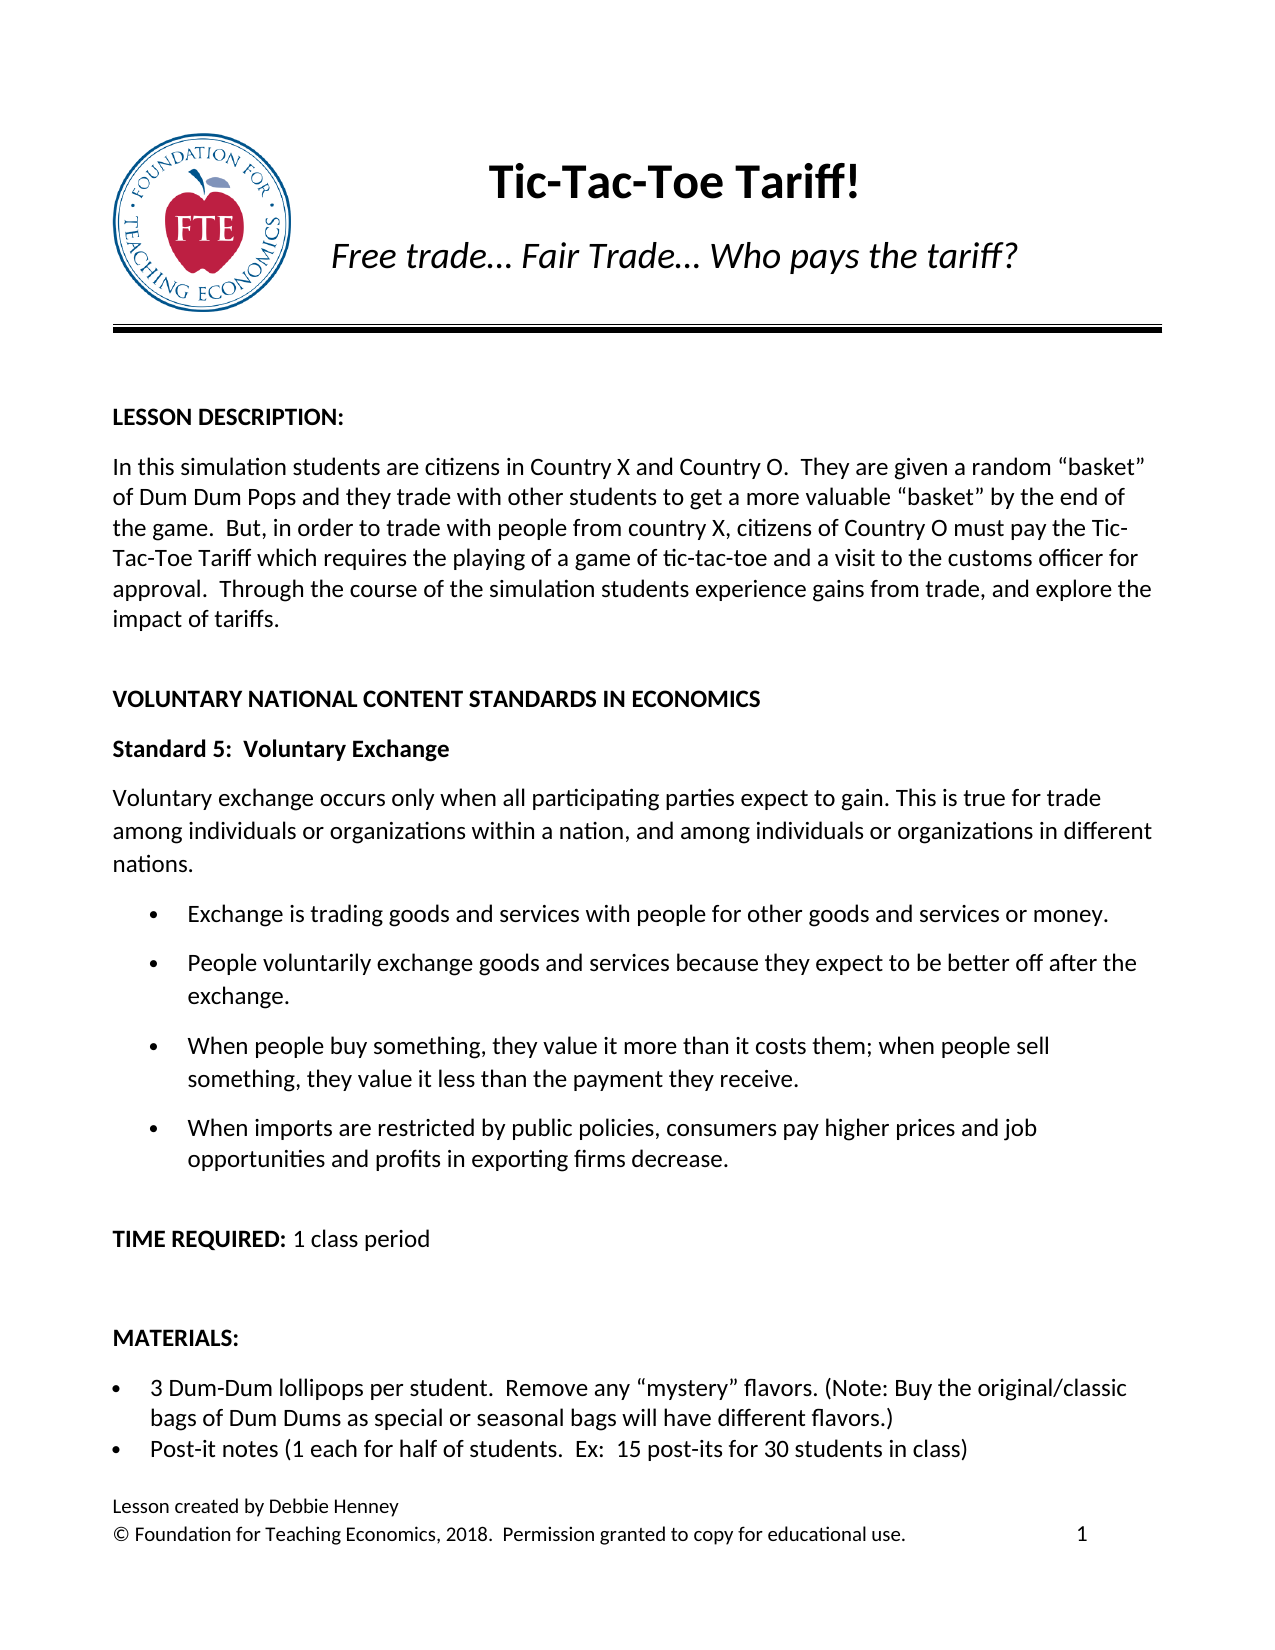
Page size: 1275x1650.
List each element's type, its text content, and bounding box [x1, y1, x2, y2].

list People voluntarily exchange goods and services because they expect to be better off after the exchange. [150, 947, 1162, 1011]
text LESSON DESCRIPTION: [112, 401, 1162, 432]
text Tic-Tac-Toe Tariff! [291, 150, 1162, 211]
text In this simulation students are citizens in Country X and Country O. They are given a random “basket” of Dum Dum Pops and they trade with other students to get a more valuable “basket” by the end of the game. But, in order to trade with people from country X, citizens of Country O must pay the Tic-Tac-Toe Tariff which requires the playing of a game of tic-tac-toe and a visit to the customs officer for approval. Through the course of the simulation students experience gains from trade, and explore the impact of tariffs. [112, 451, 1162, 634]
list Post-it notes (1 each for half of students. Ex: 15 post-its for 30 students in class) [112, 1433, 1162, 1463]
text VOLUNTARY NATIONAL CONTENT STANDARDS IN ECONOMICS [112, 683, 1162, 714]
text Free trade… Fair Trade… Who pays the tariff? [291, 232, 1162, 278]
list Exchange is trading goods and services with people for other goods and services or money. [150, 898, 1162, 928]
list 3 Dum-Dum lollipops per student. Remove any “mystery” flavors. (Note: Buy the original/classic bags of Dum Dums as special or seasonal bags will have different flavors.) [112, 1372, 1162, 1433]
picture [112, 132, 291, 312]
text TIME REQUIRED: 1 class period [112, 1223, 1162, 1254]
text Voluntary exchange occurs only when all participating parties expect to gain. This is true for trade among individuals or organizations within a nation, and among individuals or organizations in different nations. [112, 782, 1162, 879]
list When imports are restricted by public policies, consumers pay higher prices and job opportunities and profits in exporting firms decrease. [150, 1112, 1162, 1173]
list When people buy something, they value it more than it costs them; when people sell something, they value it less than the payment they receive. [150, 1030, 1162, 1093]
text MATERIALS: [112, 1322, 1162, 1353]
text Standard 5: Voluntary Exchange [112, 733, 1162, 763]
